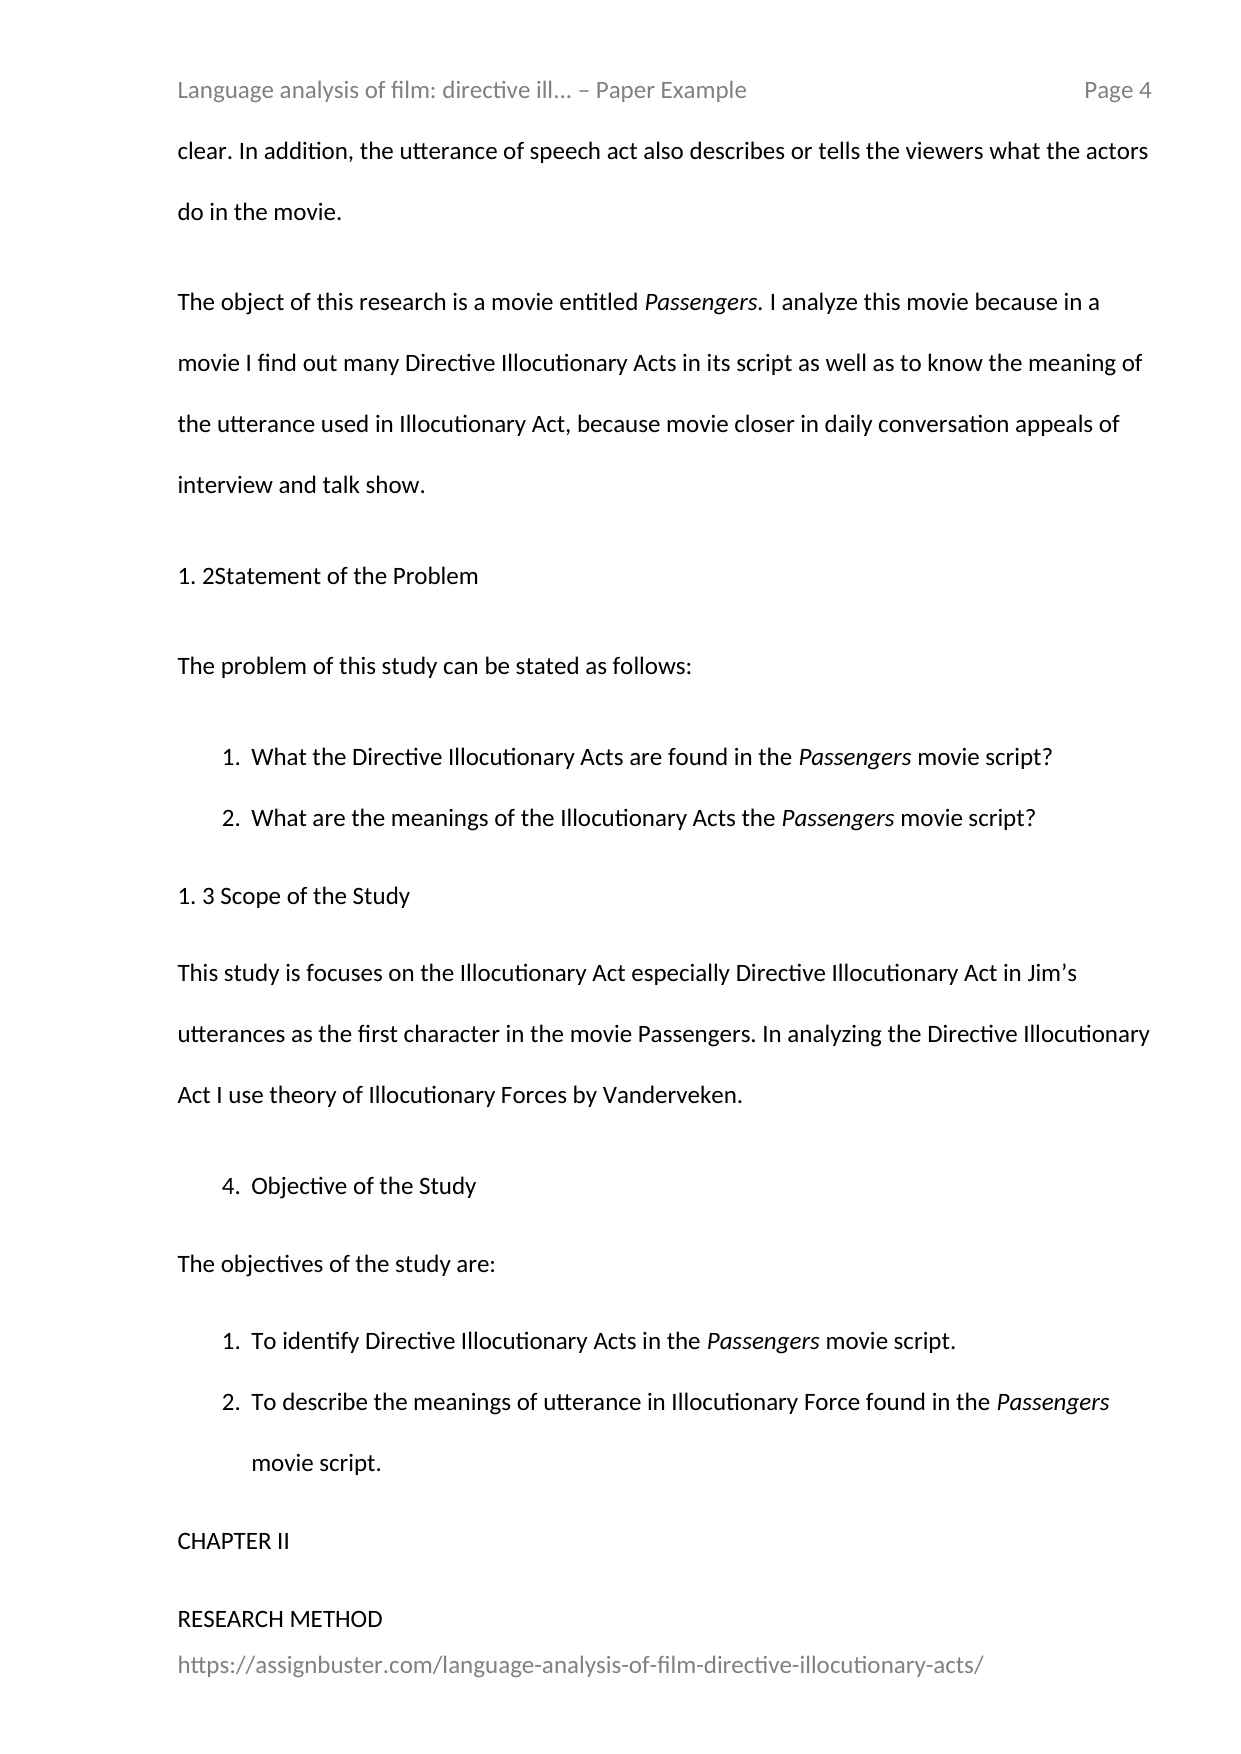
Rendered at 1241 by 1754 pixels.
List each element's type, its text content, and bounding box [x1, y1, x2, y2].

text The object of this research is a movie entitled Passengers. I analyze this movie because in a movie I find out many Directive Illocutionary Acts in its script as well as to know the meaning of the utterance used in Illocutionary Act, because movie closer in daily conversation appeals of interview and talk show. [177, 286, 1152, 500]
text The objectives of the study are: [177, 1248, 1152, 1278]
list What the Directive Illocutionary Acts are found in the Passengers movie script? [222, 741, 1152, 772]
list To describe the meanings of utterance in Illocutionary Force found in the Passengers movie script. [222, 1387, 1152, 1478]
text 1. 2Statement of the Problem [177, 560, 1152, 591]
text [177, 135, 1152, 226]
text The problem of this study can be stated as follows: [177, 651, 1152, 681]
text RESEARCH METHOD [177, 1603, 1152, 1633]
list Objective of the Study [222, 1170, 1152, 1201]
list To identify Directive Illocutionary Acts in the Passengers movie script. [222, 1326, 1152, 1356]
text 1. 3 Scope of the Study [177, 880, 1152, 910]
text This study is focuses on the Illocutionary Act especially Directive Illocutionary Act in Jim’s utterances as the first character in the movie Passengers. In analyzing the Directive Illocutionary Act I use theory of Illocutionary Forces by Vanderveken. [177, 957, 1152, 1110]
text CHAPTER II [177, 1525, 1152, 1556]
list What are the meanings of the Illocutionary Acts the Passengers movie script? [222, 802, 1152, 833]
